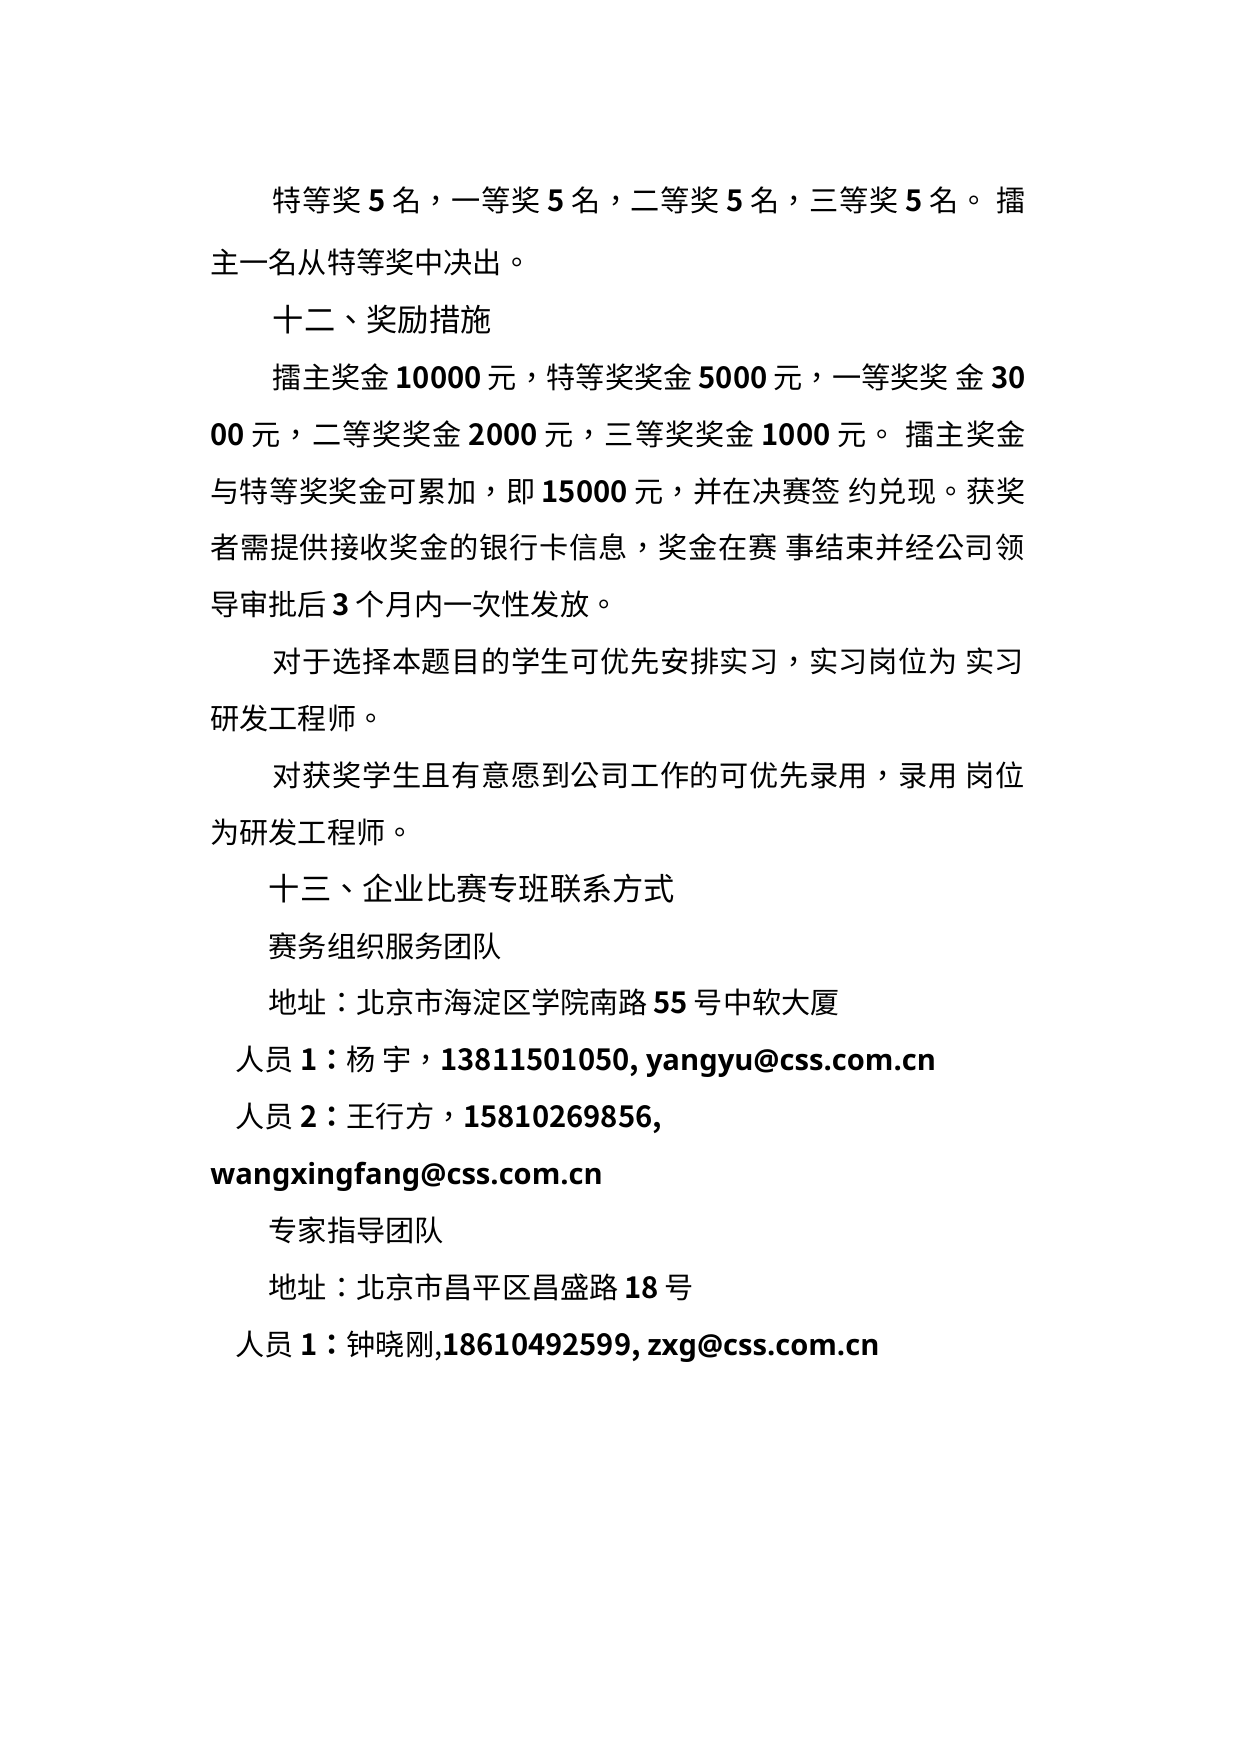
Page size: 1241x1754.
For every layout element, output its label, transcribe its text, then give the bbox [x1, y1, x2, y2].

text 地址：北京市海淀区学院南路55号中软大厦 [210, 968, 1025, 1025]
text 对于选择本题目的学生可优先安排实习，实习岗位为 实习研发工程师。 [210, 627, 1025, 741]
text 十二、奖励措施 [210, 286, 1025, 343]
text 对获奖学生且有意愿到公司工作的可优先录用，录用 岗位为研发工程师。 [210, 741, 1025, 855]
text 地址：北京市昌平区昌盛路18号 [210, 1253, 1025, 1310]
text 专家指导团队 [210, 1196, 1025, 1253]
text 人员 1：杨 宇，13811501050, yangyu@css.com.cn [210, 1025, 1025, 1082]
text 特等奖5名，一等奖5名，二等奖5名，三等奖5名。 擂主一名从特等奖中决出。 [210, 161, 1025, 286]
text 十三、企业比赛专班联系方式 [210, 855, 1025, 912]
text 擂主奖金10000元，特等奖奖金5000元，一等奖奖 金3000元，二等奖奖金2000元，三等奖奖金1000元。 擂主奖金与特等奖奖金可累加，即15000元，并在决赛签 约兑现。获奖者需提供接收奖金的银行卡信息，奖金在赛 事结束并经公司领导审批后3个月内一次性发放。 [210, 343, 1025, 627]
text 人员 1：钟晓刚,18610492599, zxg@css.com.cn [210, 1310, 1025, 1367]
text 人员 2：王行方，15810269856, wangxingfang@css.com.cn [210, 1082, 1025, 1196]
text 赛务组织服务团队 [210, 912, 1025, 968]
